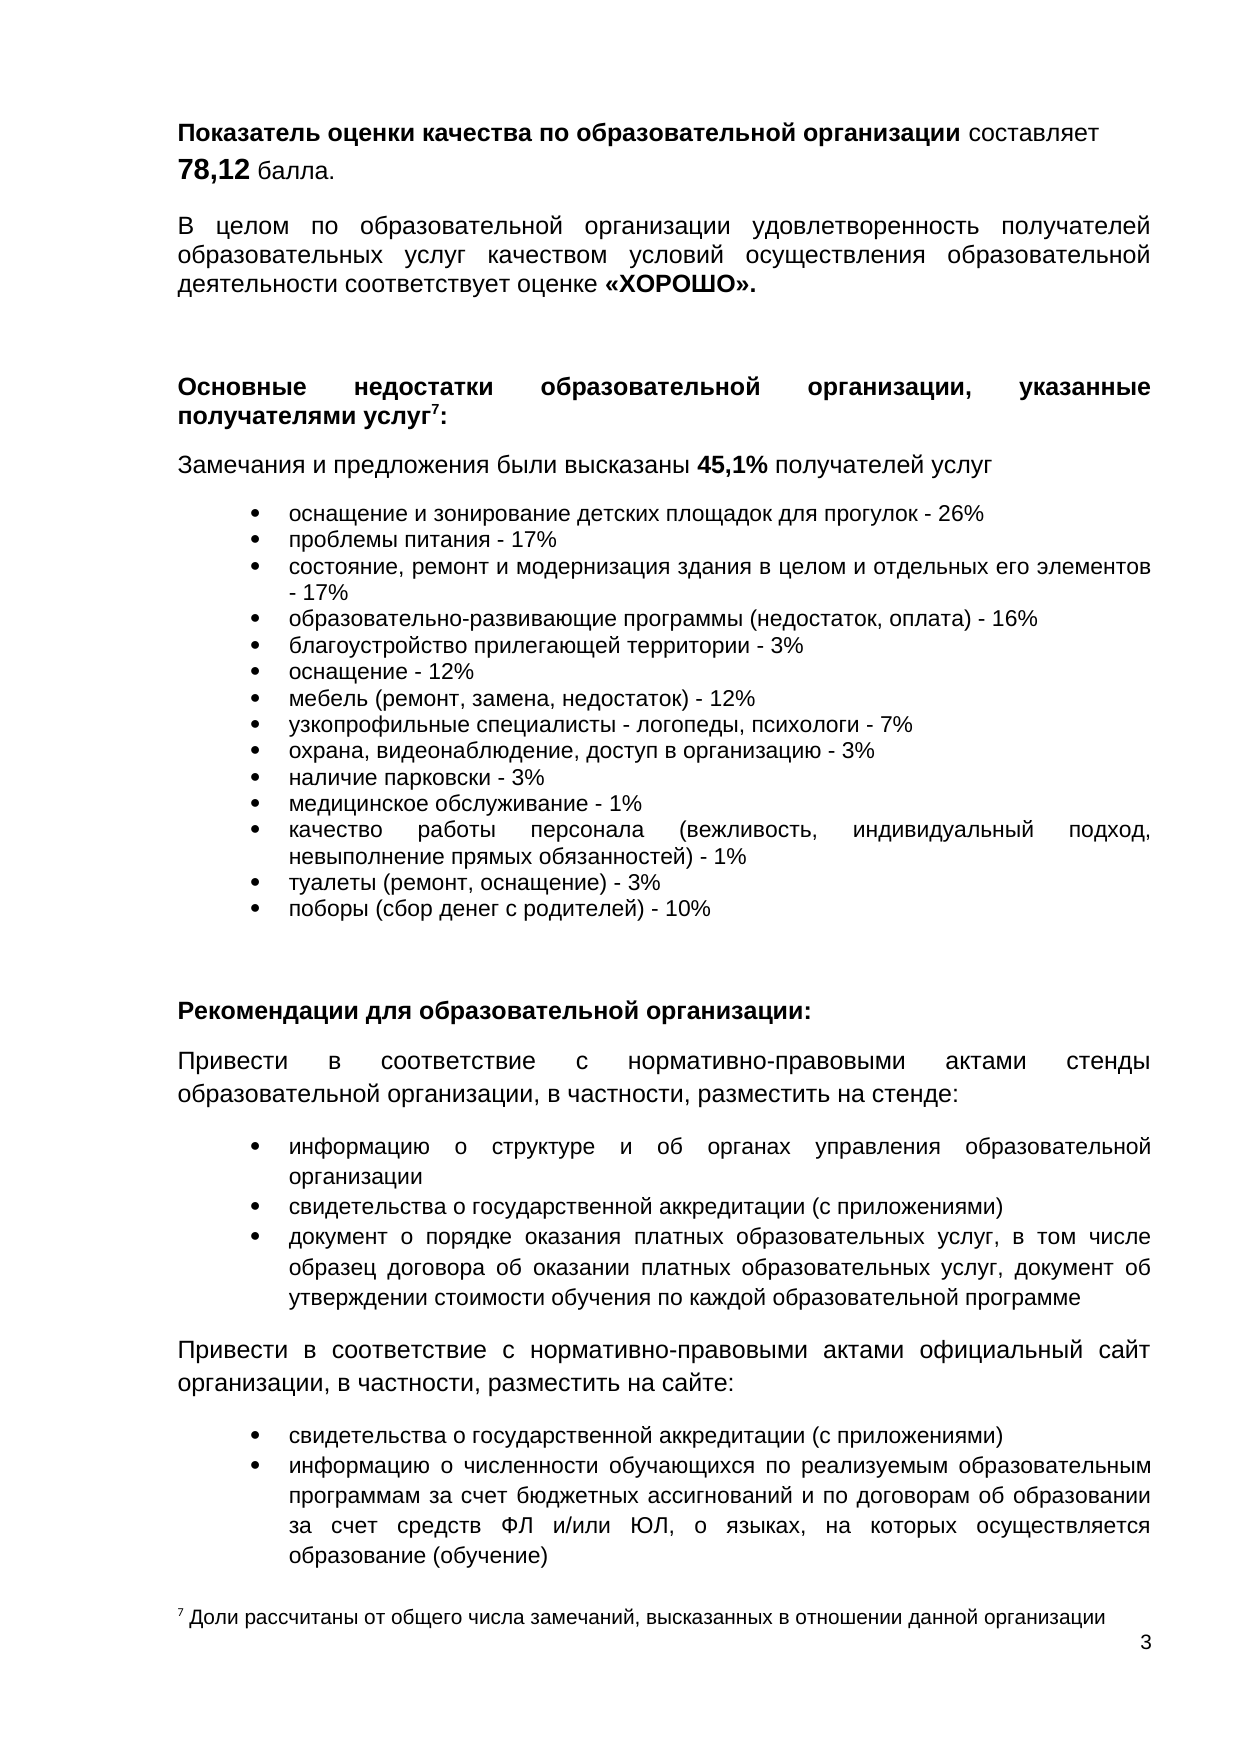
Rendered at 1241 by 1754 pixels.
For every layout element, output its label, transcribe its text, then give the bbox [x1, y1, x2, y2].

text Рекомендации для образовательной организации: [177, 996, 1152, 1025]
list образовательно-развивающие программы (недостаток, оплата) - 16% [251, 605, 1152, 632]
list состояние, ремонт и модернизация здания в целом и отдельных его элементов - 17% [251, 553, 1152, 605]
list наличие парковски - 3% [251, 763, 1152, 790]
list свидетельства о государственной аккредитации (с приложениями) [251, 1193, 1152, 1219]
list оснащение и зонирование детских площадок для прогулок - 26% [251, 500, 1152, 526]
text Привести в соответствие с нормативно-правовыми актами стенды образовательной организации, в частности, разместить на стенде: [177, 1046, 1152, 1108]
list информацию о численности обучающихся по реализуемым образовательным программам за счет бюджетных ассигнований и по договорам об образовании за счет средств ФЛ и/или ЮЛ, о языках, на которых осуществляется образование (обучение) [251, 1452, 1152, 1569]
list медицинское обслуживание - 1% [251, 790, 1152, 816]
list качество работы персонала (вежливость, индивидуальный подход, невыполнение прямых обязанностей) - 1% [251, 816, 1152, 869]
list узкопрофильные специалисты - логопеды, психологи - 7% [251, 711, 1152, 737]
list охрана, видеонаблюдение, доступ в организацию - 3% [251, 737, 1152, 763]
list туалеты (ремонт, оснащение) - 3% [251, 869, 1152, 895]
text В целом по образовательной организации удовлетворенность получателей образовательных услуг качеством условий осуществления образовательной деятельности соответствует оценке «ХОРОШО». [177, 211, 1152, 297]
list благоустройство прилегающей территории - 3% [251, 632, 1152, 658]
list проблемы питания - 17% [251, 526, 1152, 553]
text Показатель оценки качества по образовательной организации составляет 78,12 балла. [177, 118, 1152, 185]
list свидетельства о государственной аккредитации (с приложениями) [251, 1422, 1152, 1448]
list мебель (ремонт, замена, недостаток) - 12% [251, 684, 1152, 711]
text Замечания и предложения были высказаны 45,1% получателей услуг [177, 450, 1152, 479]
list документ о порядке оказания платных образовательных услуг, в том числе образец договора об оказании платных образовательных услуг, документ об утверждении стоимости обучения по каждой образовательной программе [251, 1223, 1152, 1310]
text Основные недостатки образовательной организации, указанные получателями услуг: [177, 372, 1152, 429]
list оснащение - 12% [251, 658, 1152, 684]
list информацию о структуре и об органах управления образовательной организации [251, 1133, 1152, 1189]
text Привести в соответствие с нормативно-правовыми актами официальный сайт организации, в частности, разместить на сайте: [177, 1335, 1152, 1397]
list поборы (сбор денег с родителей) - 10% [251, 895, 1152, 922]
